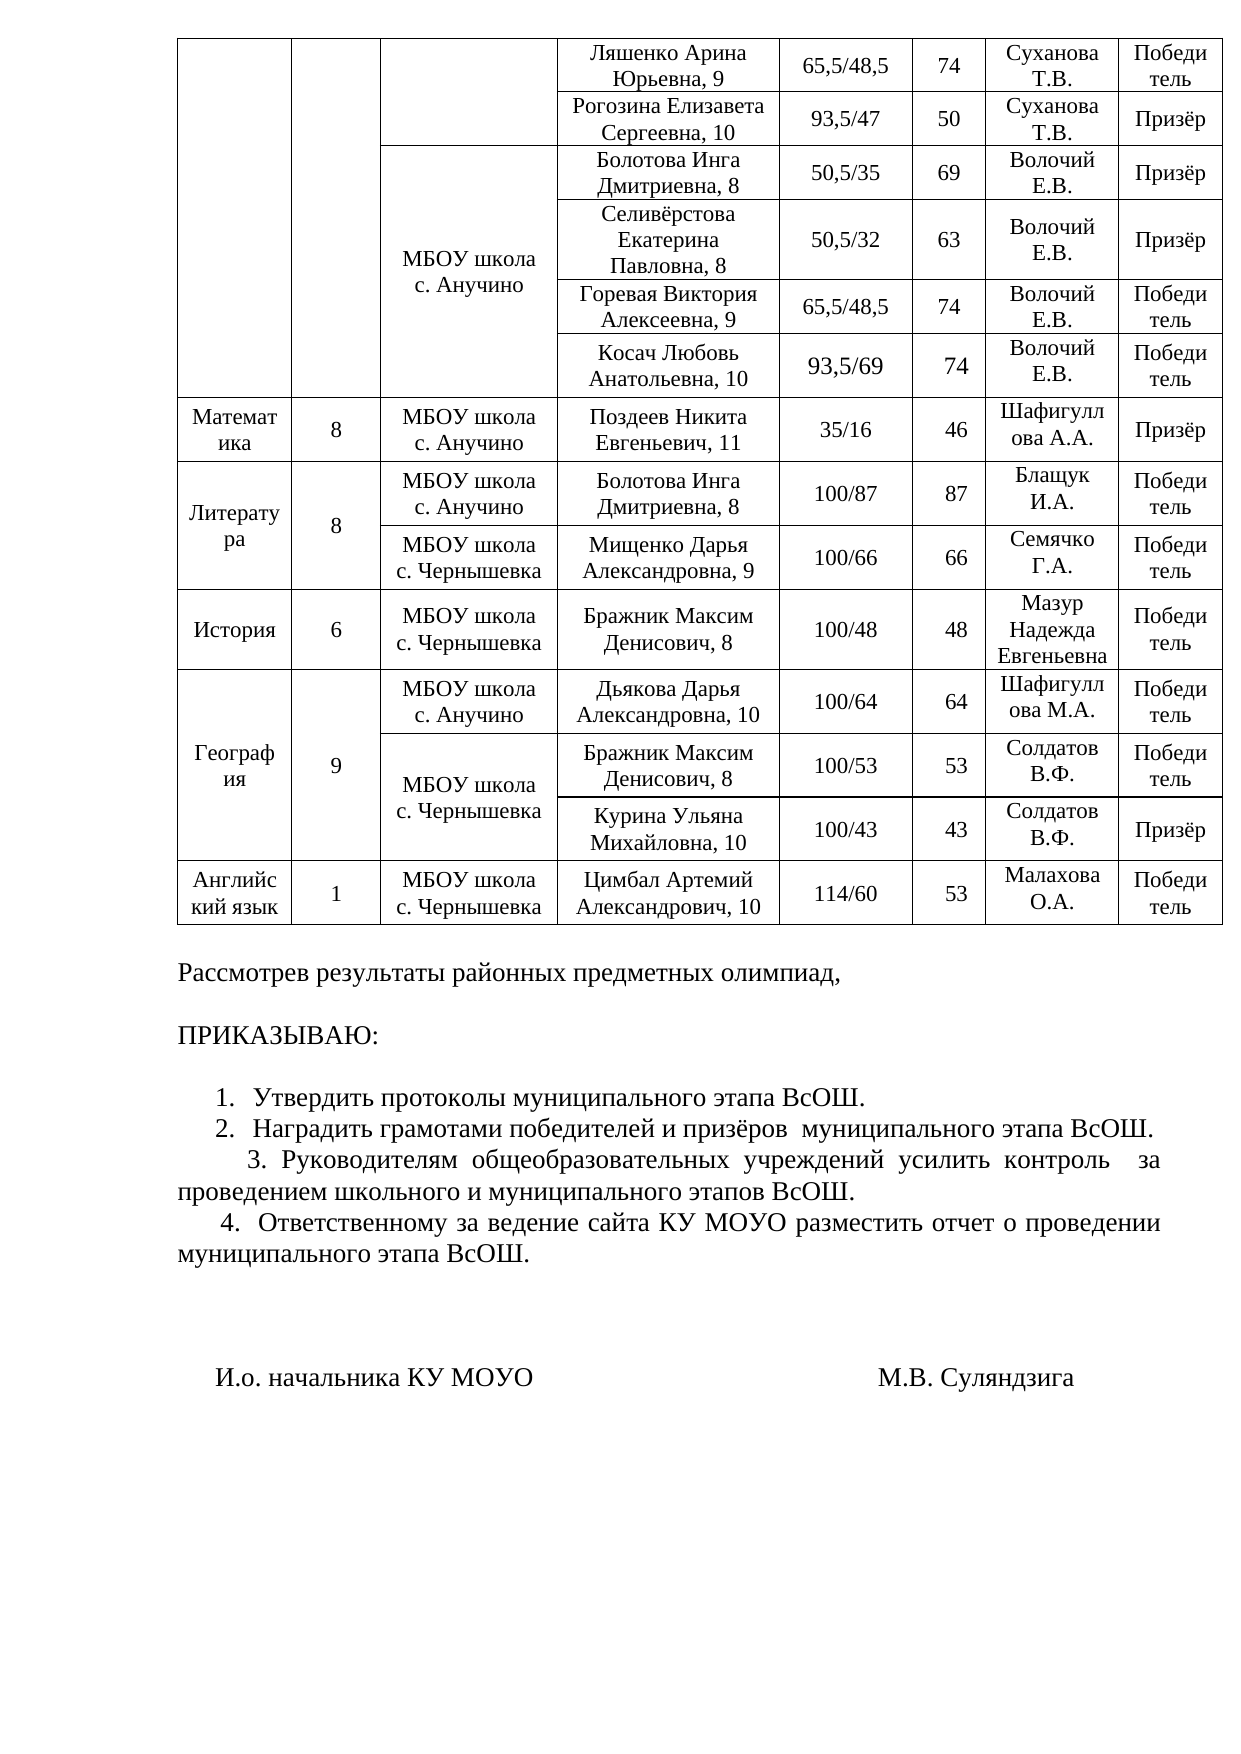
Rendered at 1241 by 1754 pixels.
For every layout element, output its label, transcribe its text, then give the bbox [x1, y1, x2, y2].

text И.о. начальника КУ МОУО М.В. Суляндзига [215, 1361, 1162, 1393]
table_cell Волочий Е.В. [986, 334, 1118, 397]
table_cell Победитель [1119, 39, 1222, 91]
table_cell МБОУ школа с. Чернышевка [381, 861, 557, 924]
table_cell Малахова О.А. [986, 861, 1118, 924]
table_cell Литература [178, 462, 291, 588]
table_cell 66 [913, 526, 985, 588]
table_cell МБОУ школа с. Чернышевка [381, 734, 557, 860]
table_cell 100/53 [780, 734, 912, 796]
table_cell Призёр [1119, 146, 1222, 199]
table_cell 100/48 [780, 590, 912, 668]
table_cell 65,5/48,5 [780, 39, 912, 91]
table_cell Призёр [1119, 200, 1222, 279]
table_cell Английский язык [178, 861, 291, 924]
list Наградить грамотами победителей и призёров муниципального этапа ВсОШ. [215, 1112, 1162, 1143]
text 3. Руководителям общеобразовательных учреждений усилить контроль за проведением школьного и муниципального этапов ВсОШ. [177, 1143, 1162, 1206]
table_cell Рогозина Елизавета Сергеевна, 10 [558, 92, 779, 145]
table_cell Мазур Надежда Евгеньевна [986, 590, 1118, 668]
table_cell 100/66 [780, 526, 912, 588]
table_cell Суханова Т.В. [986, 92, 1118, 145]
table_cell Бражник Максим Денисович, 8 [558, 734, 779, 796]
table_cell Призёр [1119, 798, 1222, 860]
table_cell Победитель [1119, 861, 1222, 924]
table_cell Цимбал Артемий Александрович, 10 [558, 861, 779, 924]
table_cell Победитель [1119, 734, 1222, 796]
table_cell Курина Ульяна Михайловна, 10 [558, 798, 779, 860]
table_cell 6 [292, 590, 380, 668]
table_cell 100/43 [780, 798, 912, 860]
table_cell История [178, 590, 291, 668]
table_cell Волочий Е.В. [986, 200, 1118, 279]
table_cell 100/64 [780, 670, 912, 732]
text Рассмотрев результаты районных предметных олимпиад, [177, 957, 1162, 988]
table_cell Волочий Е.В. [986, 280, 1118, 333]
table_cell Победитель [1119, 280, 1222, 333]
table_cell 8 [292, 462, 380, 588]
table_cell Болотова Инга Дмитриевна, 8 [558, 462, 779, 524]
table_cell МБОУ школа с. Анучино [381, 670, 557, 732]
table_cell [381, 39, 557, 145]
table_cell 50 [913, 92, 985, 145]
table_cell МБОУ школа с. Анучино [381, 398, 557, 461]
table_cell Победитель [1119, 462, 1222, 524]
table_cell Горевая Виктория Алексеевна, 9 [558, 280, 779, 333]
table_cell Призёр [1119, 92, 1222, 145]
table_cell Дьякова Дарья Александровна, 10 [558, 670, 779, 732]
table_cell 50,5/35 [780, 146, 912, 199]
table_cell МБОУ школа с. Чернышевка [381, 526, 557, 588]
table_cell 46 [913, 398, 985, 461]
table_cell 53 [913, 861, 985, 924]
table_cell Шафигуллова М.А. [986, 670, 1118, 732]
table_cell 93,5/69 [780, 334, 912, 397]
table_cell Болотова Инга Дмитриевна, 8 [558, 146, 779, 199]
table_cell Ляшенко Арина Юрьевна, 9 [558, 39, 779, 91]
table_cell Победитель [1119, 334, 1222, 397]
table_cell 43 [913, 798, 985, 860]
table_cell 64 [913, 670, 985, 732]
table_cell 74 [913, 39, 985, 91]
table_cell Семячко Г.А. [986, 526, 1118, 588]
text 4. Ответственному за ведение сайта КУ МОУО разместить отчет о проведении муниципального этапа ВсОШ. [177, 1206, 1162, 1268]
table_cell 1 [292, 861, 380, 924]
table_cell Математика [178, 398, 291, 461]
table_cell Поздеев Никита Евгеньевич, 11 [558, 398, 779, 461]
table_cell МБОУ школа с. Анучино [381, 146, 557, 397]
table_cell 74 [913, 334, 985, 397]
table_cell Победитель [1119, 526, 1222, 588]
table_cell 93,5/47 [780, 92, 912, 145]
table_cell Мищенко Дарья Александровна, 9 [558, 526, 779, 588]
table_cell Волочий Е.В. [986, 146, 1118, 199]
list Утвердить протоколы муниципального этапа ВсОШ. [215, 1081, 1162, 1112]
table_cell География [178, 670, 291, 860]
table_cell 74 [913, 280, 985, 333]
table_cell 53 [913, 734, 985, 796]
table_cell 87 [913, 462, 985, 524]
text ПРИКАЗЫВАЮ: [177, 1019, 1162, 1050]
table_cell 9 [292, 670, 380, 860]
table_cell МБОУ школа с. Чернышевка [381, 590, 557, 668]
table_cell 63 [913, 200, 985, 279]
table_cell 35/16 [780, 398, 912, 461]
table_cell Победитель [1119, 670, 1222, 732]
table_cell 100/87 [780, 462, 912, 524]
table_cell Бражник Максим Денисович, 8 [558, 590, 779, 668]
table_cell Победитель [1119, 590, 1222, 668]
table_cell 50,5/32 [780, 200, 912, 279]
table_cell Солдатов В.Ф. [986, 798, 1118, 860]
table_cell Косач Любовь Анатольевна, 10 [558, 334, 779, 397]
table_cell Шафигуллова А.А. [986, 398, 1118, 461]
table_cell Солдатов В.Ф. [986, 734, 1118, 796]
table_cell Селивёрстова Екатерина Павловна, 8 [558, 200, 779, 279]
table_cell 69 [913, 146, 985, 199]
table_cell Призёр [1119, 398, 1222, 461]
table_cell 48 [913, 590, 985, 668]
table_cell МБОУ школа с. Анучино [381, 462, 557, 524]
table_cell Суханова Т.В. [986, 39, 1118, 91]
table_cell Блащук И.А. [986, 462, 1118, 524]
table_cell 65,5/48,5 [780, 280, 912, 333]
table_cell 8 [292, 398, 380, 461]
table_cell 114/60 [780, 861, 912, 924]
